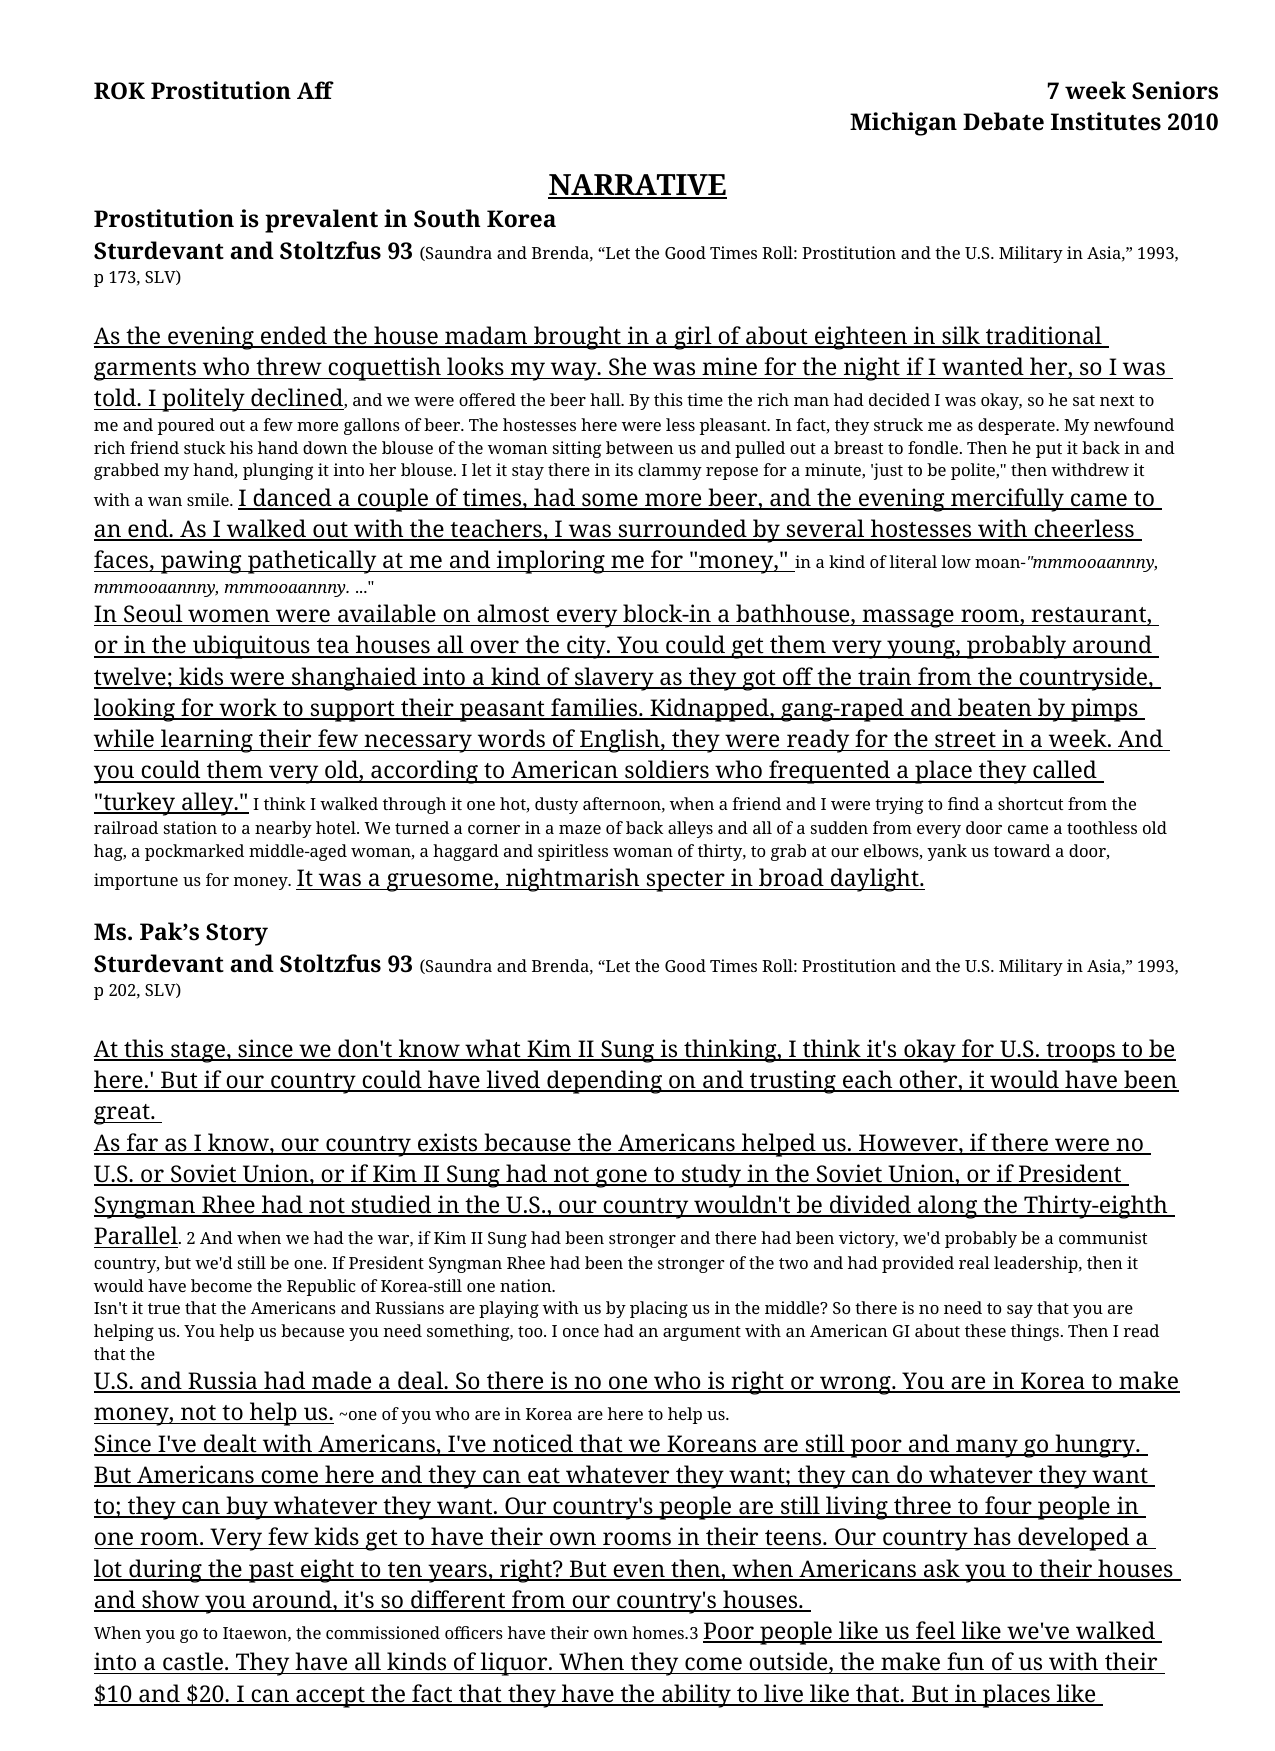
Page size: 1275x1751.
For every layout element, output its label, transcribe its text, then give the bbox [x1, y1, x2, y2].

text Isn't it true that the Americans and Russians are playing with us by placing us in the middle? So there is no need to say that you are helping us. You help us because you need something, too. I once had an argument with an American GI about these things. Then I read that the [94, 1297, 1181, 1365]
text Since I've dealt with Americans, I've noticed that we Koreans are still poor and many go hungry. But Americans come here and they can eat whatever they want; they can do whatever they want to; they can buy whatever they want. Our country's people are still living three to four people in one room. Very few kids get to have their own rooms in their teens. Our country has developed a lot during the past eight to ten years, right? But even then, when Americans ask you to their houses and show you around, it's so different from our country's houses. [94, 1581, 1181, 1615]
text Since I've dealt with Americans, I've noticed that we Koreans are still poor and many go hungry. But Americans come here and they can eat whatever they want; they can do whatever they want to; they can buy whatever they want. Our country's people are still living three to four people in one room. Very few kids get to have their own rooms in their teens. Our country has developed a lot during the past eight to ten years, right? But even then, when Americans ask you to their houses and show you around, it's so different from our country's houses. [94, 1428, 1181, 1579]
text U.S. and Russia had made a deal. So there is no one who is right or wrong. You are in Korea to make money, not to help us. ~one of you who are in Korea are here to help us. [94, 1365, 1181, 1428]
text In Seoul women were available on almost every block-in a bathhouse, massage room, restaurant, or in the ubiquitous tea houses all over the city. You could get them very young, probably around twelve; kids were shanghaied into a kind of slavery as they got off the train from the countryside, looking for work to support their peasant families. Kidnapped, gang-raped and beaten by pimps while learning their few necessary words of English, they were ready for the street in a week. And you could them very old, according to American soldiers who frequented a place they called "turkey alley." I think I walked through it one hot, dusty afternoon, when a friend and I were trying to find a shortcut from the railroad station to a nearby hotel. We turned a corner in a maze of back alleys and all of a sudden from every door came a toothless old hag, a pockmarked middle-aged woman, a haggard and spiritless woman of thirty, to grab at our elbows, yank us toward a door, importune us for money. It was a gruesome, nightmarish specter in broad daylight. [94, 598, 1181, 894]
text As far as I know, our country exists because the Americans helped us. However, if there were no U.S. or Soviet Union, or if Kim II Sung had not gone to study in the Soviet Union, or if President Syngman Rhee had not studied in the U.S., our country wouldn't be divided along the Thirty-eighth Parallel. 2 And when we had the war, if Kim II Sung had been stronger and there had been victory, we'd probably be a communist country, but we'd still be one. If President Syngman Rhee had been the stronger of the two and had provided real leadership, then it would have become the Republic of Korea-still one nation. [94, 1127, 1181, 1297]
text As the evening ended the house madam brought in a girl of about eighteen in silk traditional garments who threw coquettish looks my way. She was mine for the night if I wanted her, so I was told. I politely declined, and we were offered the beer hall. By this time the rich man had decided I was okay, so he sat next to me and poured out a few more gallons of beer. The hostesses here were less pleasant. In fact, they struck me as desperate. My newfound rich friend stuck his hand down the blouse of the woman sitting between us and pulled out a breast to fondle. Then he put it back in and grabbed my hand, plunging it into her blouse. I let it stay there in its clammy repose for a minute, 'just to be polite," then withdrew it with a wan smile. I danced a couple of times, had some more beer, and the evening mercifully came to an end. As I walked out with the teachers, I was surrounded by several hostesses with cheerless faces, pawing pathetically at me and imploring me for "money," in a kind of literal low moan-"mmmooaannny, mmmooaannny, mmmooaannny. ..." [94, 320, 1181, 598]
subtitle NARRATIVE [94, 164, 1181, 203]
text Prostitution is prevalent in South Korea [94, 203, 1181, 235]
text Sturdevant and Stoltzfus 93 (Saundra and Brenda, “Let the Good Times Roll: Prostitution and the U.S. Military in Asia,” 1993, p 202, SLV) [94, 948, 1181, 1002]
text Ms. Pak’s Story [94, 916, 1181, 948]
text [94, 1615, 1181, 1709]
text At this stage, since we don't know what Kim II Sung is thinking, I think it's okay for U.S. troops to be here.' But if our country could have lived depending on and trusting each other, it would have been great. [94, 1033, 1181, 1127]
text Sturdevant and Stoltzfus 93 (Saundra and Brenda, “Let the Good Times Roll: Prostitution and the U.S. Military in Asia,” 1993, p 173, SLV) [94, 235, 1181, 289]
